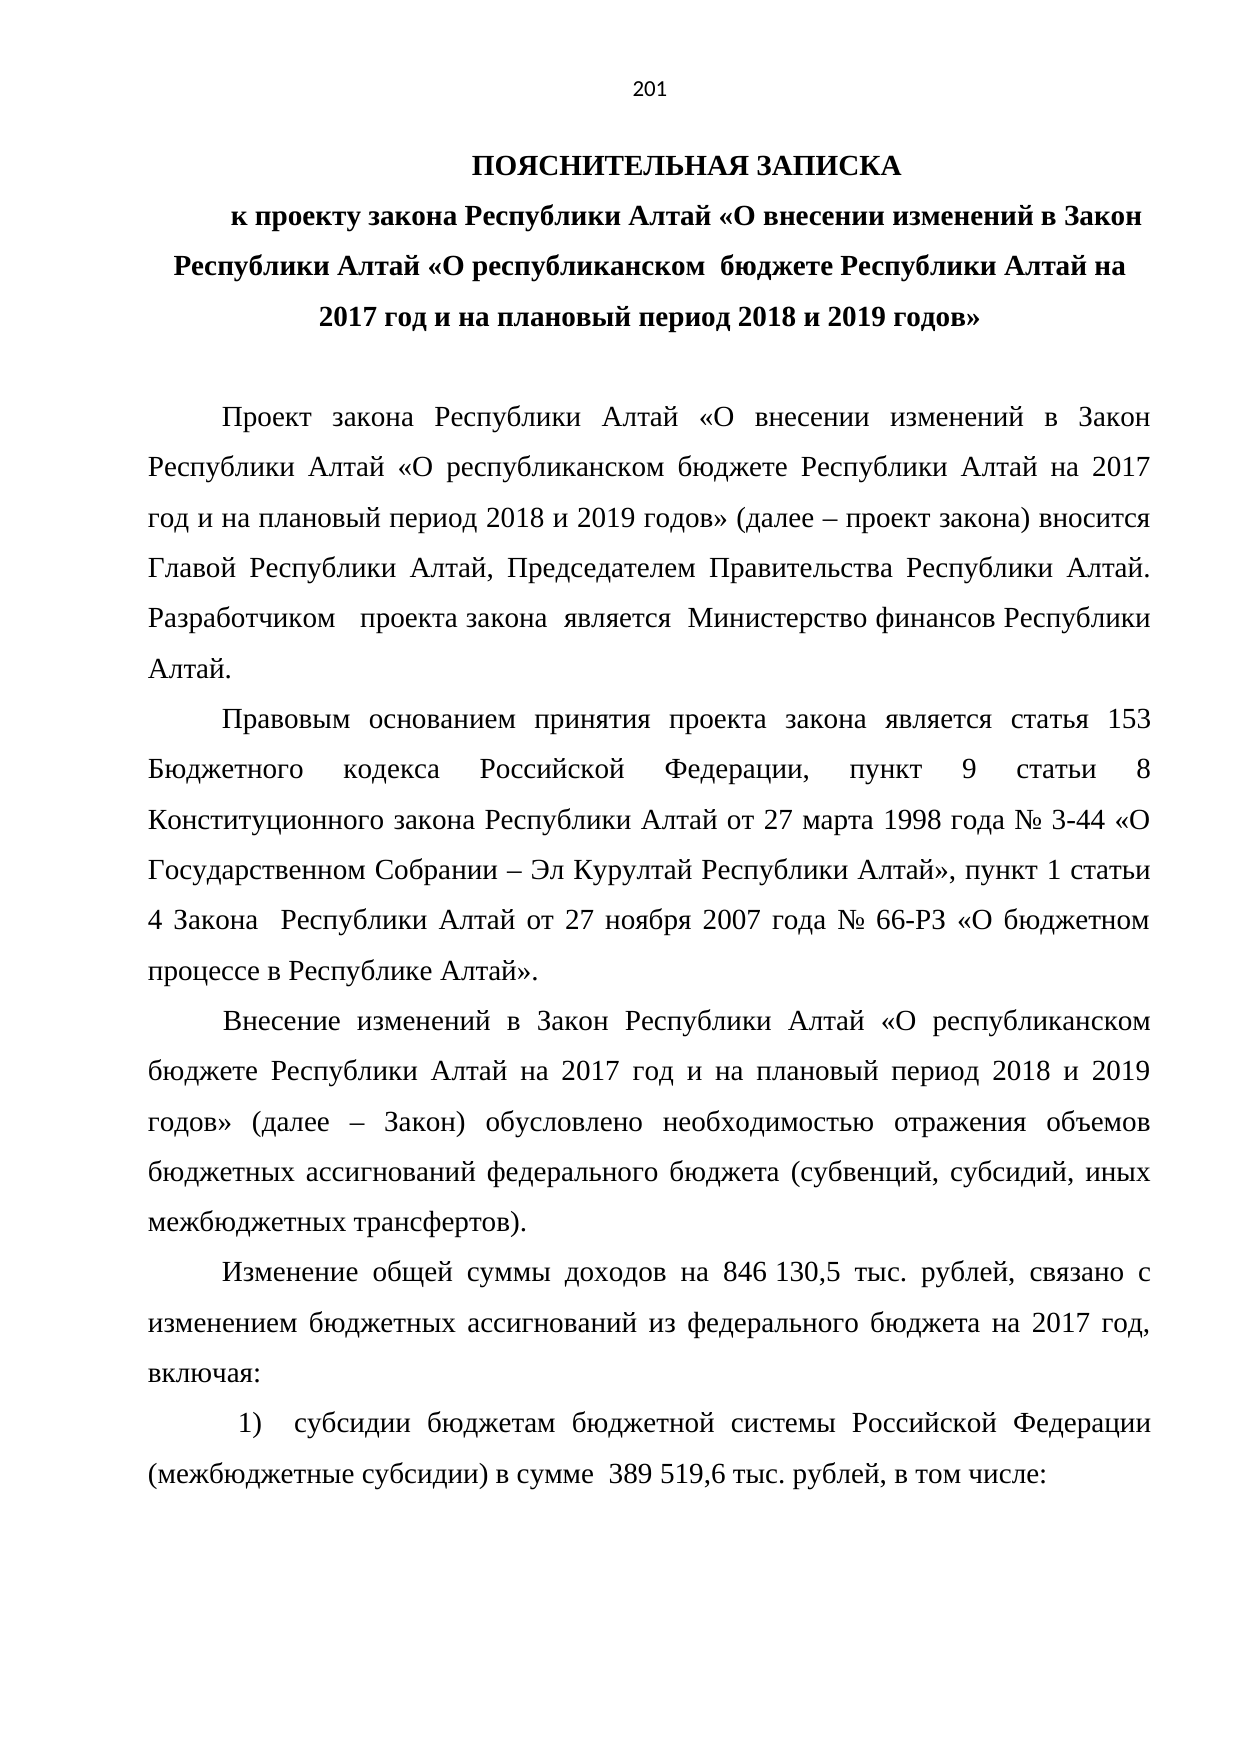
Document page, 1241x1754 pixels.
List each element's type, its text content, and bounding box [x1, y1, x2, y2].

text Правовым основанием принятия проекта закона является статья 153 Бюджетного кодекса Российской Федерации, пункт 9 статьи 8 Конституционного закона Республики Алтай от 27 марта 1998 года № 3-44 «О Государственном Собрании – Эл Курултай Республики Алтай», пункт 1 статьи 4 Закона Республики Алтай от 27 ноября 2007 года № 66-РЗ «О бюджетном процессе в Республике Алтай». [148, 701, 1152, 986]
text Проект закона Республики Алтай «О внесении изменений в Закон Республики Алтай «О республиканском бюджете Республики Алтай на 2017 год и на плановый период 2018 и 2019 годов» (далее – проект закона) вносится Главой Республики Алтай, Председателем Правительства Республики Алтай. Разработчиком проекта закона является Министерство финансов Республики Алтай. [148, 399, 1152, 684]
title ПОЯСНИТЕЛЬНАЯ ЗАПИСКА [148, 148, 1152, 181]
text 1) субсидии бюджетам бюджетной системы Российской Федерации (межбюджетные субсидии) в сумме 389 519,6 тыс. рублей, в том числе: [148, 1406, 1152, 1489]
title к проекту закона Республики Алтай «О внесении изменений в Закон Республики Алтай «О республиканском бюджете Республики Алтай на 2017 год и на плановый период 2018 и 2019 годов» [148, 198, 1152, 332]
text Изменение общей суммы доходов на 846 130,5 тыс. рублей, связано с изменением бюджетных ассигнований из федерального бюджета на 2017 год, включая: [148, 1254, 1152, 1389]
text Внесение изменений в Закон Республики Алтай «О республиканском бюджете Республики Алтай на 2017 год и на плановый период 2018 и 2019 годов» (далее – Закон) обусловлено необходимостью отражения объемов бюджетных ассигнований федерального бюджета (субвенций, субсидий, иных межбюджетных трансфертов). [148, 1003, 1152, 1238]
